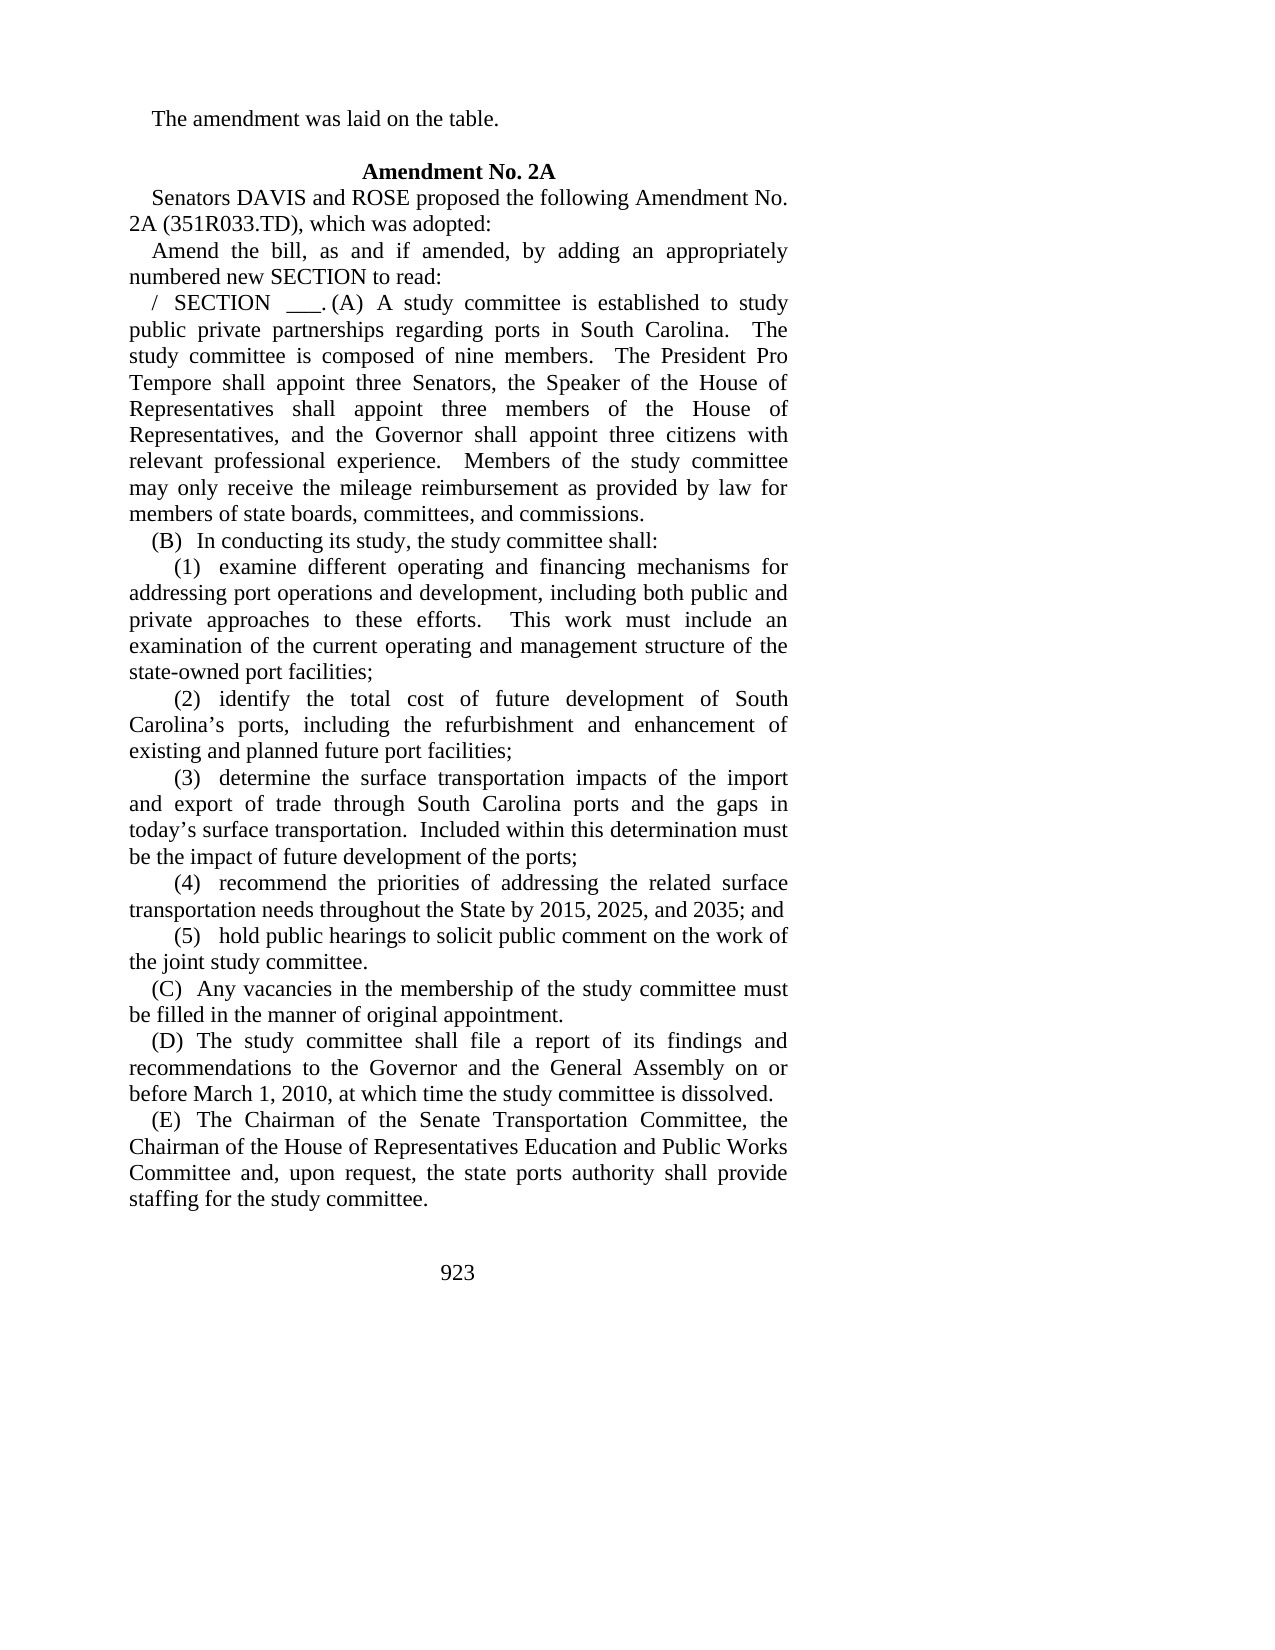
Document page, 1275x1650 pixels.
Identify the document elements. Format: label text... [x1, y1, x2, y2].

text Senators DAVIS and ROSE proposed the following Amendment No. 2A (351R033.TD), which was adopted: [129, 184, 789, 237]
text / SECTION ___. (A) A study committee is established to study public private partnerships regarding ports in South Carolina. The study committee is composed of nine members. The President Pro Tempore shall appoint three Senators, the Speaker of the House of Representatives shall appoint three members of the House of Representatives, and the Governor shall appoint three citizens with relevant professional experience. Members of the study committee may only receive the mileage reimbursement as provided by law for members of state boards, committees, and commissions. [129, 289, 789, 527]
text (2) identify the total cost of future development of South Carolina’s ports, including the refurbishment and enhancement of existing and planned future port facilities; [129, 685, 789, 764]
text The amendment was laid on the table. [129, 105, 789, 131]
text (E) The Chairman of the Senate Transportation Committee, the Chairman of the House of Representatives Education and Public Works Committee and, upon request, the state ports authority shall provide staffing for the study committee. [129, 1106, 789, 1212]
text (B) In conducting its study, the study committee shall: [129, 527, 789, 553]
text (D) The study committee shall file a report of its findings and recommendations to the Governor and the General Assembly on or before March 1, 2010, at which time the study committee is dissolved. [129, 1027, 789, 1106]
text (C) Any vacancies in the membership of the study committee must be filled in the manner of original appointment. [129, 975, 789, 1027]
text (4) recommend the priorities of addressing the related surface transportation needs throughout the State by 2015, 2025, and 2035; and [129, 869, 789, 922]
text (5) hold public hearings to solicit public comment on the work of the joint study committee. [129, 922, 789, 975]
text (1) examine different operating and financing mechanisms for addressing port operations and development, including both public and private approaches to these efforts. This work must include an examination of the current operating and management structure of the state-owned port facilities; [129, 553, 789, 685]
text Amendment No. 2A [129, 158, 789, 184]
text Amend the bill, as and if amended, by adding an appropriately numbered new SECTION to read: [129, 237, 789, 289]
text (3) determine the surface transportation impacts of the import and export of trade through South Carolina ports and the gaps in today’s surface transportation. Included within this determination must be the impact of future development of the ports; [129, 764, 789, 869]
